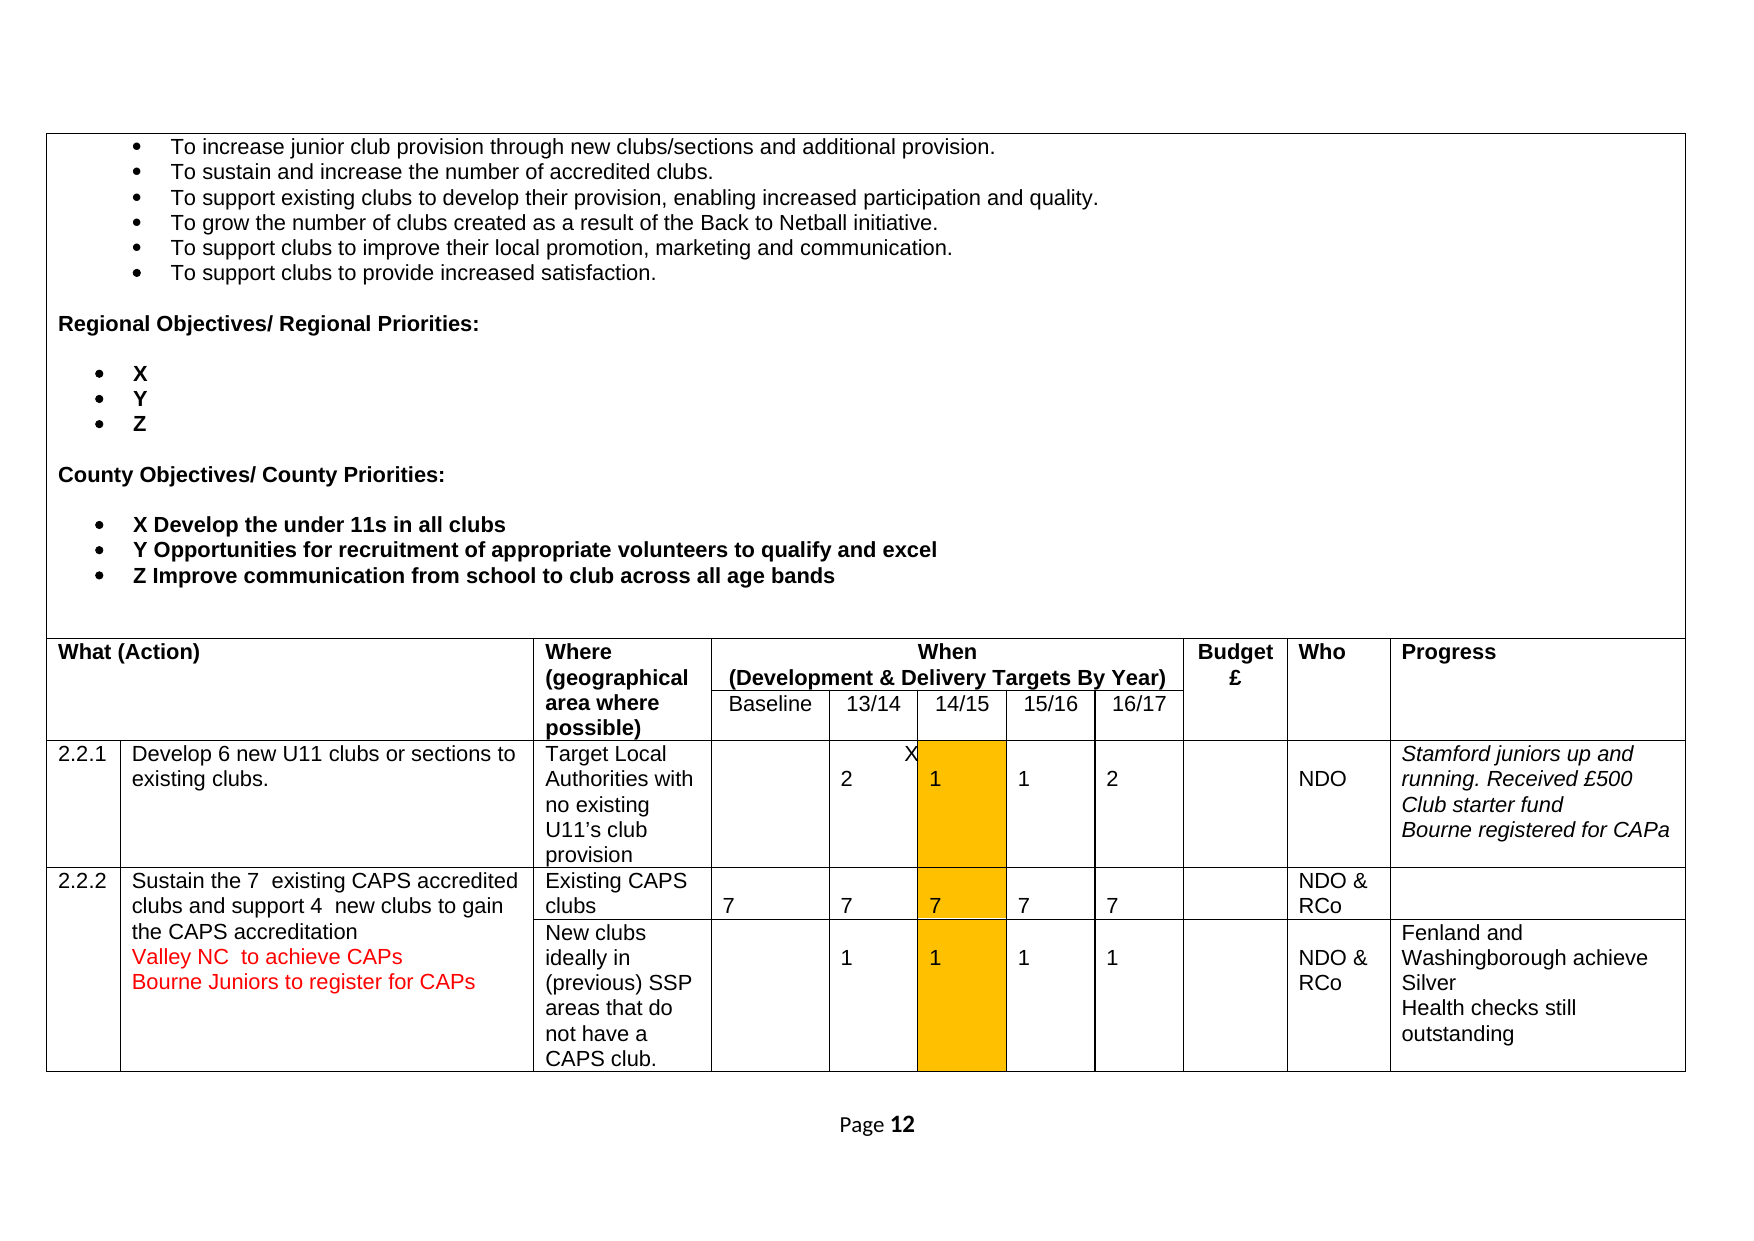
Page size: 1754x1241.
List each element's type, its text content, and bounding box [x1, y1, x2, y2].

table_cell 2.2.2 [47, 868, 120, 1071]
table_cell Where (geographical area where possible) [534, 639, 711, 740]
table_cell 1 [918, 920, 1006, 1071]
table_cell When (Development & Delivery Targets By Year) [712, 639, 1183, 689]
table_cell 15/16 [1007, 691, 1094, 740]
table_cell Target Local Authorities with no existing U11’s club provision [534, 741, 711, 867]
table_cell [712, 741, 829, 867]
table_cell Who [1288, 639, 1390, 740]
table_cell 7 [1007, 868, 1094, 918]
table_cell 1 [1007, 920, 1094, 1071]
table_cell 13/14 [830, 691, 917, 740]
table_cell Stamford juniors up and running. Received £500 Club starter fund Bourne registered for CAPa [1391, 741, 1685, 867]
table_cell 7 [1096, 868, 1183, 918]
table_cell 7 [918, 868, 1006, 918]
table_cell Progress [1391, 639, 1685, 740]
table_cell NDO & RCo [1288, 920, 1390, 1071]
table_cell X 2 [830, 741, 917, 867]
table_cell 1 [830, 920, 917, 1071]
table_cell NDO & RCo [1288, 868, 1390, 918]
table_cell Budget £ [1184, 639, 1287, 740]
table_cell 7 [712, 868, 829, 918]
table_cell Develop 6 new U11 clubs or sections to existing clubs. [121, 741, 533, 867]
table_cell 1 [918, 741, 1006, 867]
table_cell 1 [1007, 741, 1094, 867]
table_cell Existing CAPS clubs [534, 868, 711, 918]
table_cell [1391, 868, 1685, 918]
table_cell 1 [1096, 920, 1183, 1071]
table_cell What (Action) [47, 639, 533, 740]
table_cell 2.2.1 [47, 741, 120, 867]
table_cell Sustain the 7 existing CAPS accredited clubs and support 4 new clubs to gain the CAPS accreditation Valley NC to achieve CAPs Bourne Juniors to register for CAPs [121, 868, 533, 1071]
table_cell 16/17 [1096, 691, 1183, 740]
table_cell [1184, 920, 1287, 1071]
table_cell Fenland and Washingborough achieve Silver Health checks still outstanding [1391, 920, 1685, 1071]
table_cell [712, 920, 829, 1071]
table_cell 2 [1096, 741, 1183, 867]
table_cell [1184, 868, 1287, 918]
table_cell NDO [1288, 741, 1390, 867]
table_cell 14/15 [918, 691, 1006, 740]
table_cell Baseline [712, 691, 829, 740]
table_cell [47, 134, 1685, 638]
table_cell New clubs ideally in (previous) SSP areas that do not have a CAPS club. [534, 920, 711, 1071]
table_cell [1184, 741, 1287, 867]
table_cell 7 [830, 868, 917, 918]
